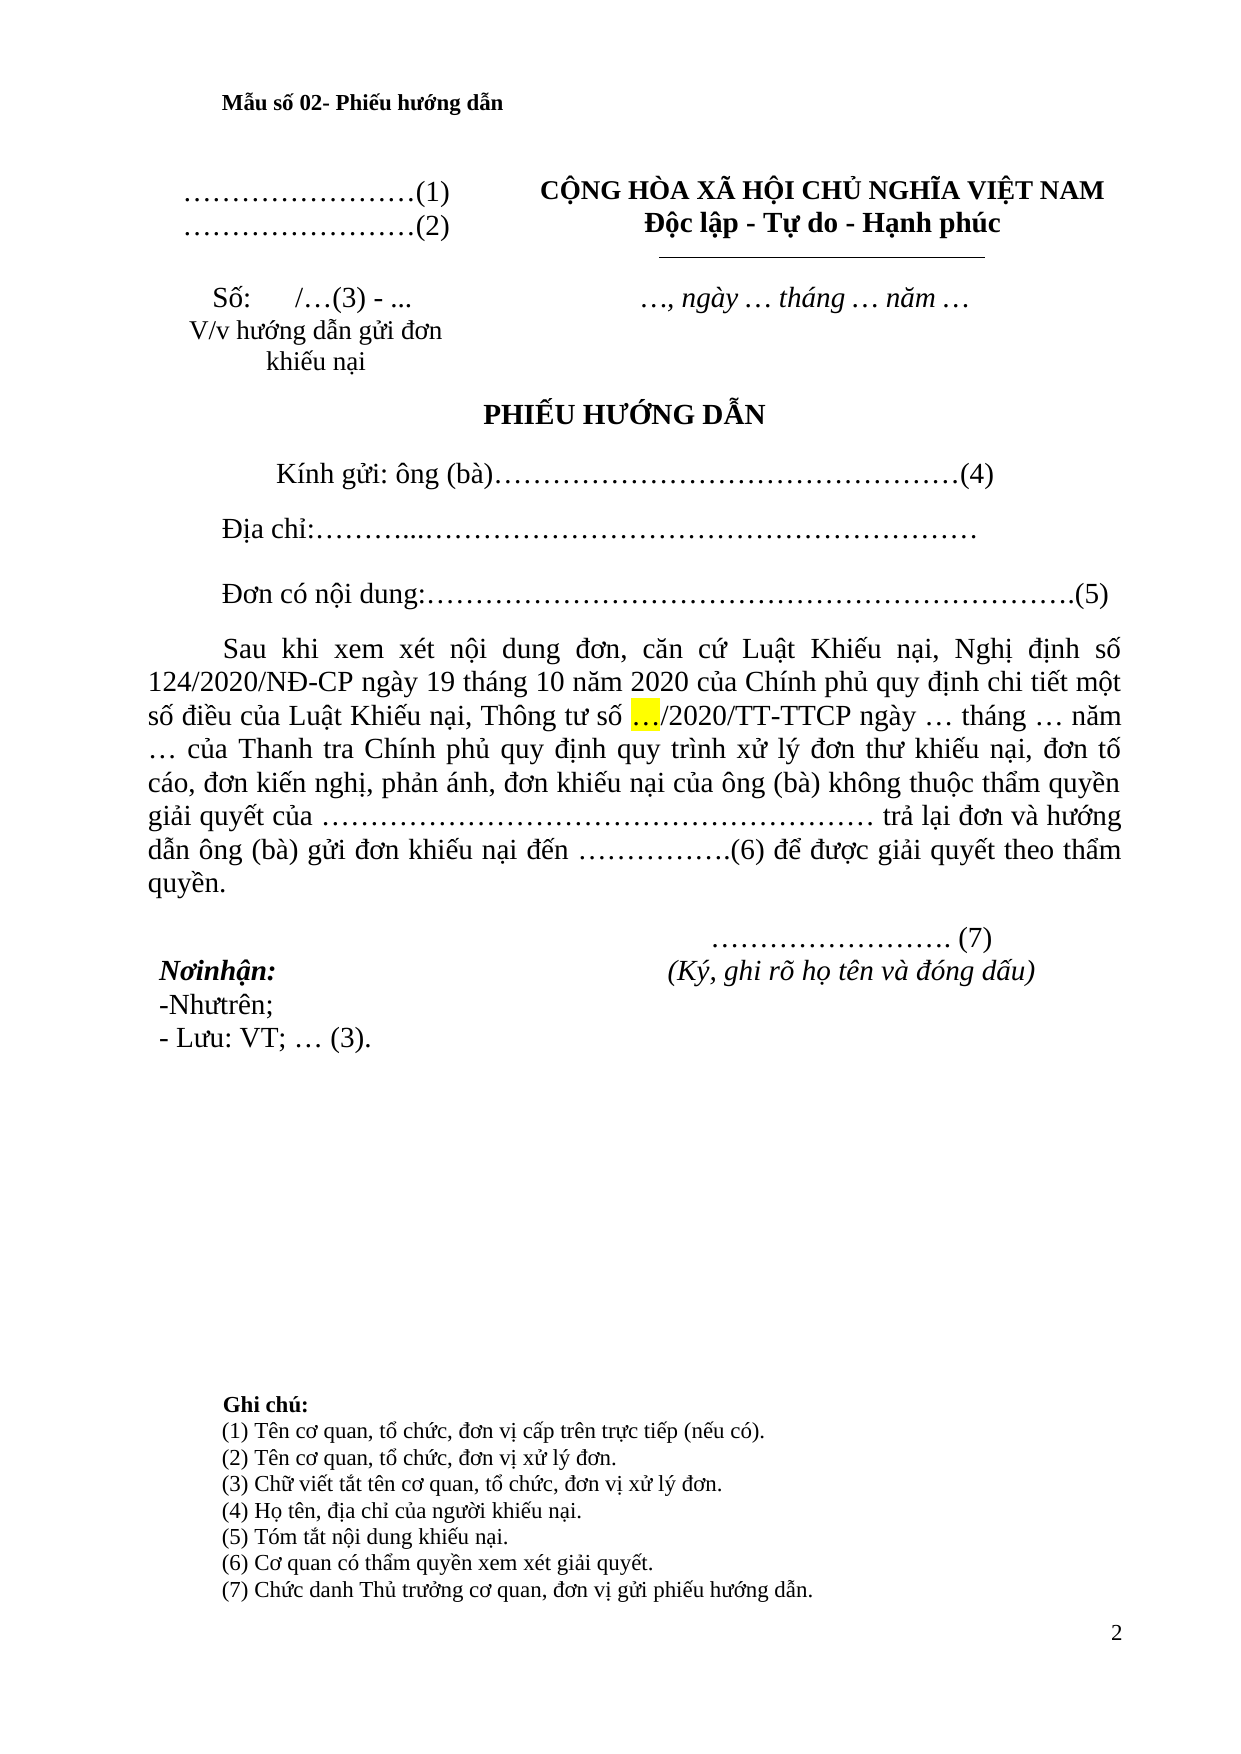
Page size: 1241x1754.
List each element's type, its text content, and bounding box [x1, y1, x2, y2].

table_cell …, ngày … tháng … năm … [484, 281, 1161, 397]
text Ghi chú: [148, 1391, 1122, 1418]
text (5) Tóm tắt nội dung khiếu nại. [148, 1523, 1122, 1549]
text (2) Tên cơ quan, tổ chức, đơn vị xử lý đơn. [148, 1444, 1122, 1470]
text Sau khi xem xét nội dung đơn, căn cứ Luật Khiếu nại, Nghị định số 124/2020/NĐ-CP ngày 19 tháng 10 năm 2020 của Chính phủ quy định chi tiết một số điều của Luật Khiếu nại, Thông tư số …/2020/TT-TTCP ngày … tháng … năm … của Thanh tra Chính phủ quy định quy trình xử lý đơn thư khiếu nại, đơn tố cáo, đơn kiến nghị, phản ánh, đơn khiếu nại của ông (bà) không thuộc thẩm quyền giải quyết của ………………………………………………… trả lại đơn và hướng dẫn ông (bà) gửi đơn khiếu nại đến …………….(6) để được giải quyết theo thẩm quyền. [148, 631, 1122, 899]
text (3) Chữ viết tắt tên cơ quan, tổ chức, đơn vị xử lý đơn. [148, 1470, 1122, 1497]
text Đơn có nội dung:………………………………………………………….(5) [148, 570, 1122, 610]
text (7) Chức danh Thủ trưởng cơ quan, đơn vị gửi phiếu hướng dẫn. [148, 1576, 1122, 1602]
text (1) Tên cơ quan, tổ chức, đơn vị cấp trên trực tiếp (nếu có). [148, 1418, 1122, 1444]
text (4) Họ tên, địa chỉ của người khiếu nại. [148, 1497, 1122, 1523]
table_header CỘNG HÒA XÃ HỘI CHỦ NGHĨA VIỆT NAM Độc lập - Tự do - Hạnh phúc [484, 174, 1161, 281]
text Mẫu số 02- Phiếu hướng dẫn [148, 89, 1122, 115]
table_cell Số: /…(3) - ... V/v hướng dẫn gửi đơn khiếu nại [148, 281, 484, 397]
table_header ……………………(1) ……………………(2) [148, 174, 484, 281]
text Địa chỉ:………...………………………………………………… [148, 511, 1122, 544]
table_header Nơinhận: -Nhưtrên; - Lưu: VT; … (3). [148, 920, 609, 1075]
text (6) Cơ quan có thẩm quyền xem xét giải quyết. [148, 1549, 1122, 1576]
text PHIẾU HƯỚNG DẪN [148, 397, 1122, 431]
text Kính gửi: ông (bà)…………………………………………(4) [148, 457, 1122, 490]
table_header ……………………. (7) (Ký, ghi rõ họ tên và đóng dấu) [609, 920, 1093, 1075]
